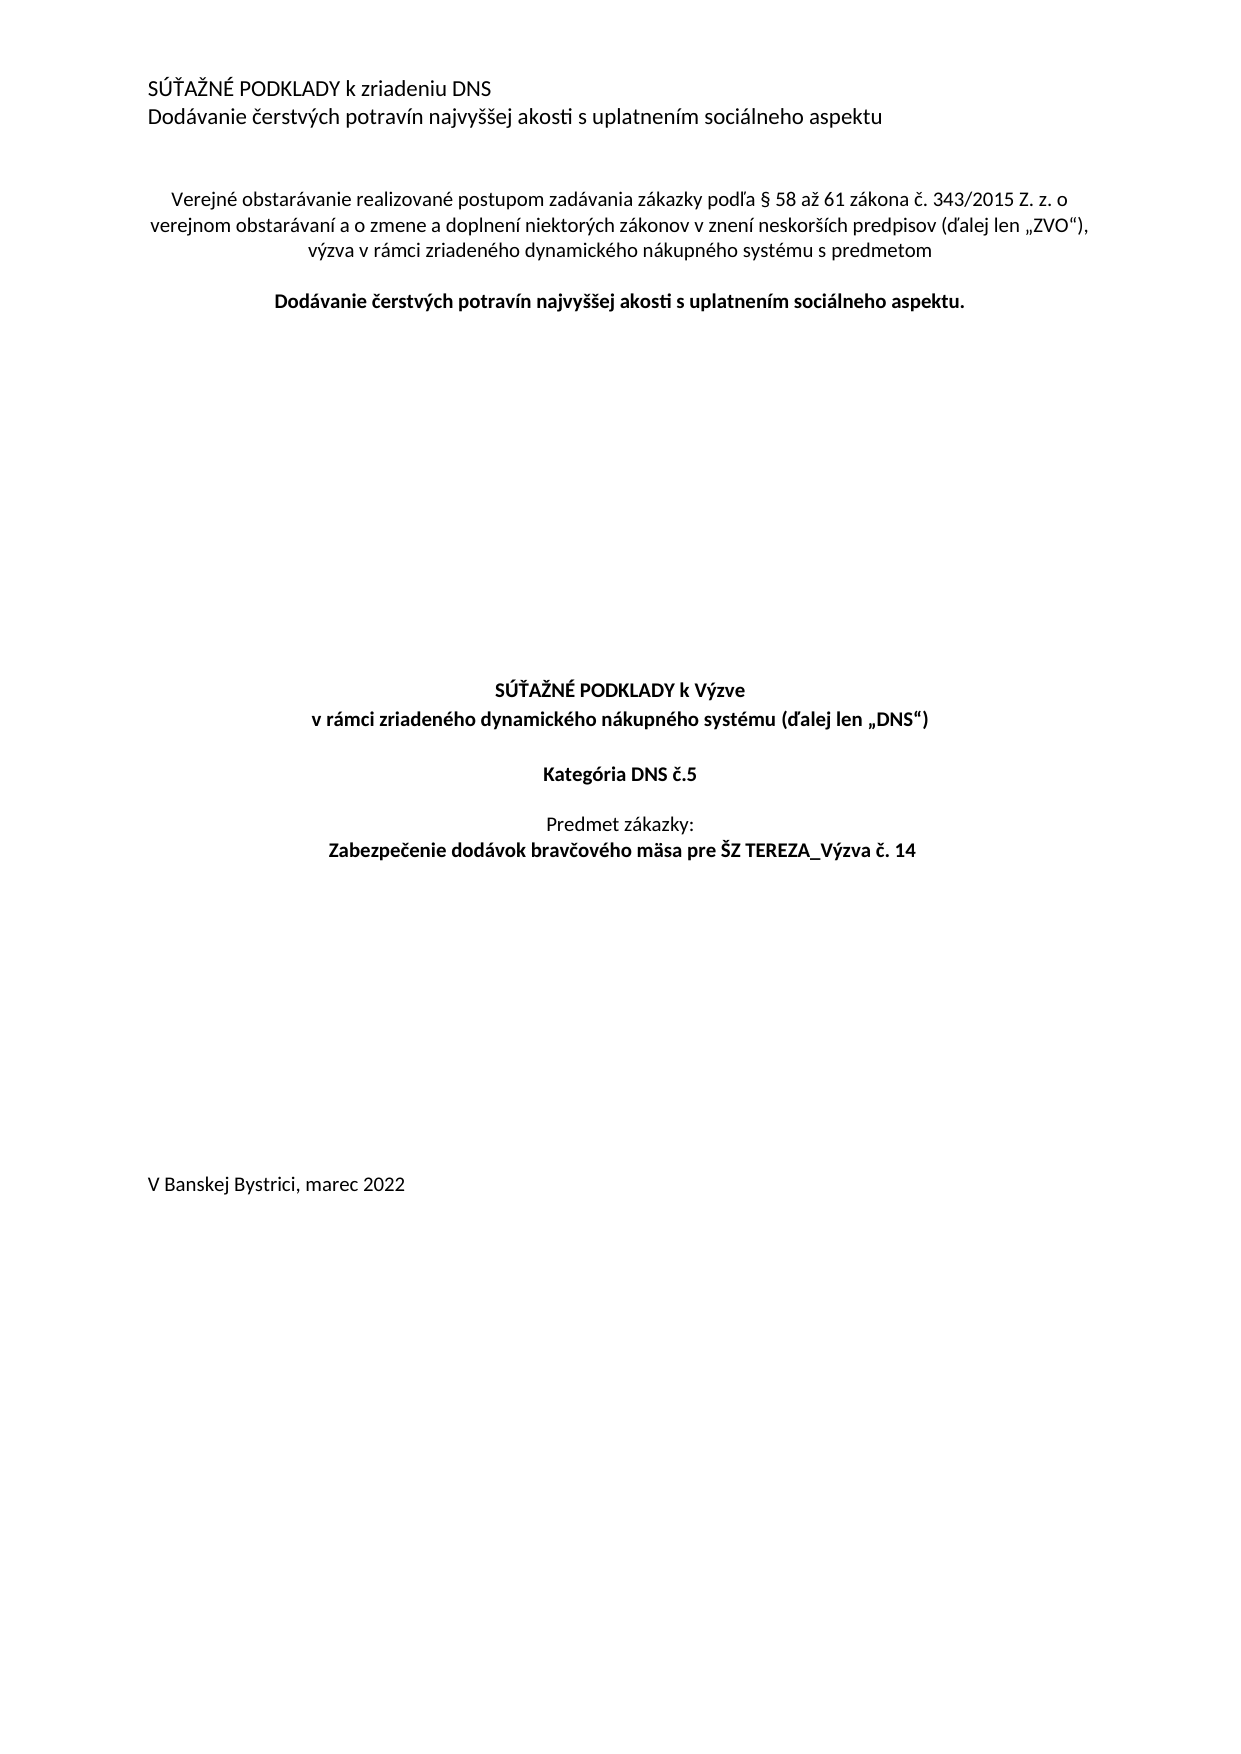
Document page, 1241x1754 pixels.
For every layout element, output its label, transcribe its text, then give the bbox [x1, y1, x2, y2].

text SÚŤAŽNÉ PODKLADY k Výzve [148, 677, 1093, 702]
text Kategória DNS č.5 [148, 761, 1093, 786]
text V Banskej Bystrici, marec 2022 [148, 1171, 1093, 1196]
text Zabezpečenie dodávok bravčového mäsa pre ŠZ TEREZA_Výzva č. 14 [148, 837, 1093, 862]
text Dodávanie čerstvých potravín najvyššej akosti s uplatnením sociálneho aspektu. [148, 288, 1093, 314]
text Predmet zákazky: [148, 812, 1093, 837]
text Verejné obstarávanie realizované postupom zadávania zákazky podľa § 58 až 61 zákona č. 343/2015 Z. z. o verejnom obstarávaní a o zmene a doplnení niektorých zákonov v znení neskorších predpisov (ďalej len „ZVO“), výzva v rámci zriadeného dynamického nákupného systému s predmetom [148, 187, 1093, 263]
text v rámci zriadeného dynamického nákupného systému (ďalej len „DNS“) [148, 706, 1093, 732]
